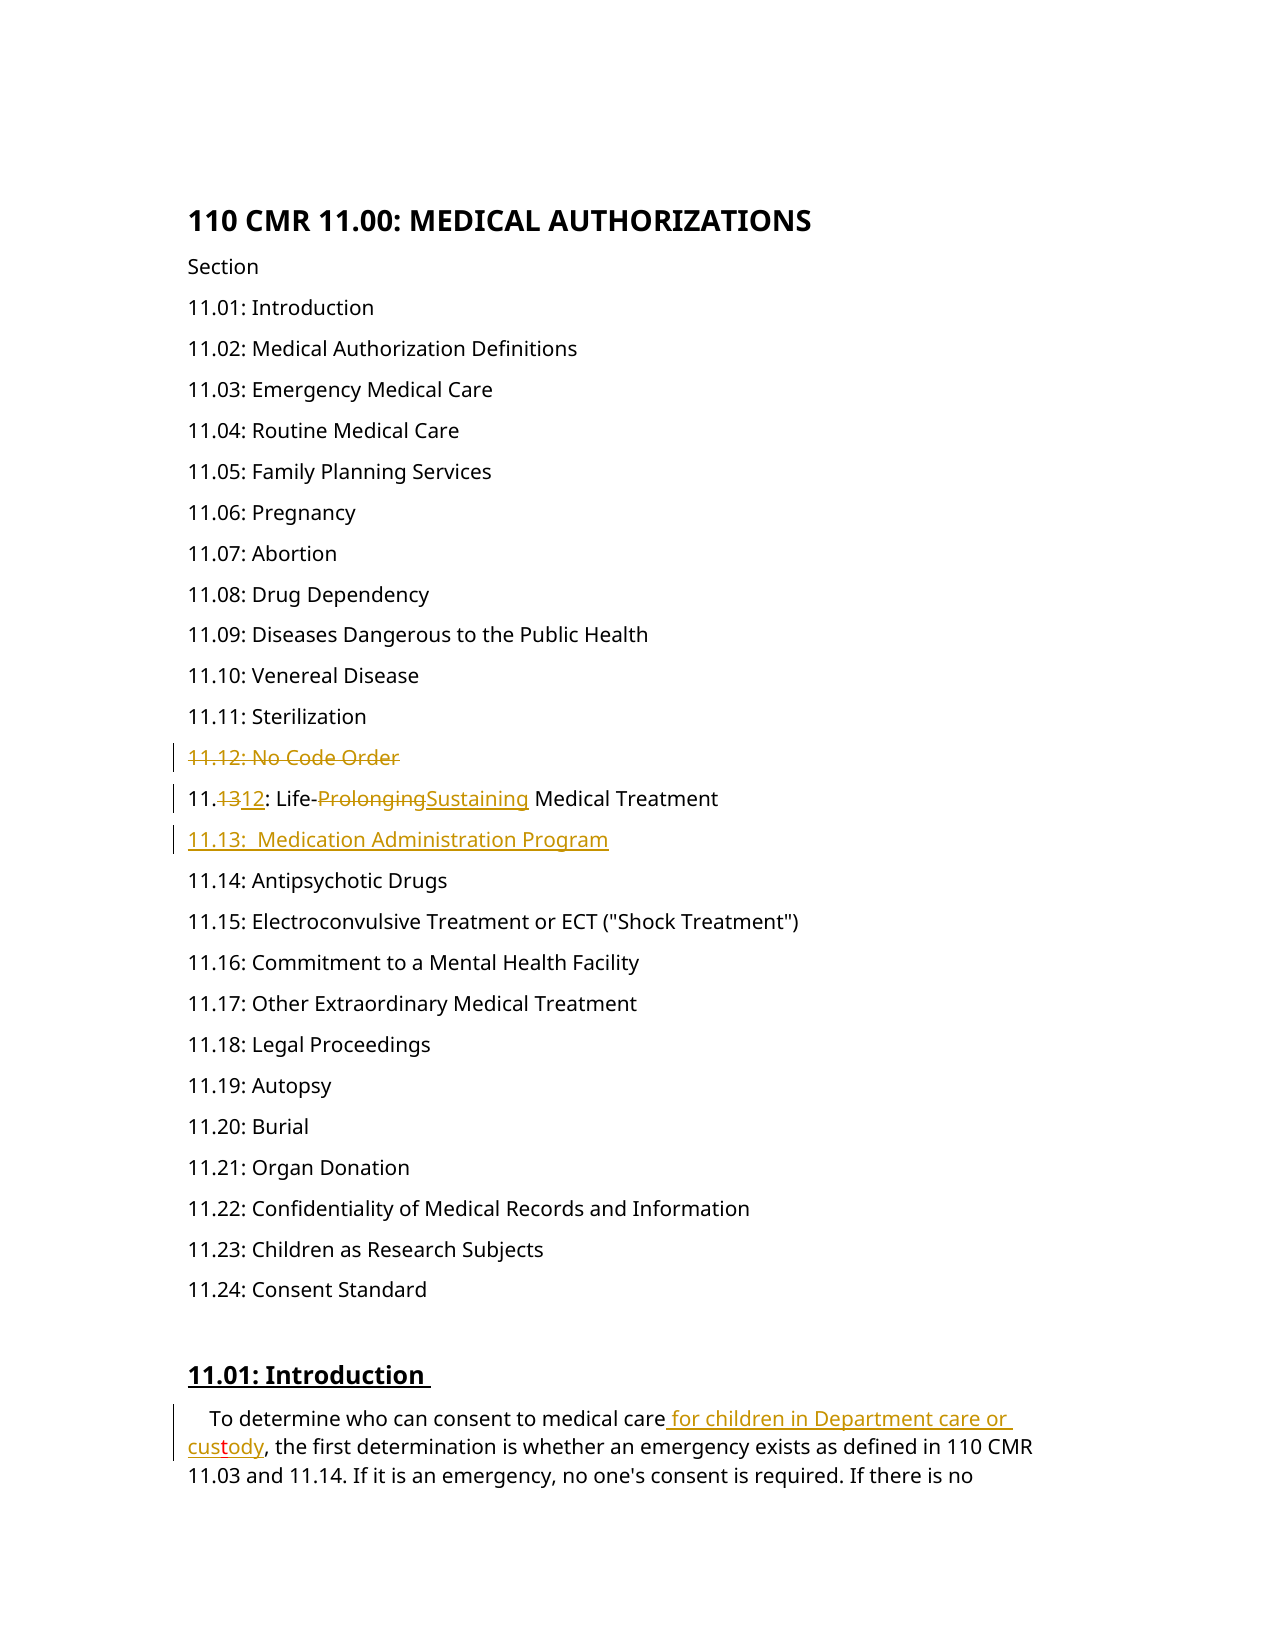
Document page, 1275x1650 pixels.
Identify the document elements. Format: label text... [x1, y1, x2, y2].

text 11.07: Abortion [187, 539, 1087, 567]
text 11.05: Family Planning Services [187, 457, 1087, 485]
text 11.20: Burial [187, 1112, 1087, 1140]
text 11.11: Sterilization [187, 702, 1087, 731]
text 11.01: Introduction [187, 293, 1087, 322]
subtitle 11.01: Introduction [187, 1357, 1087, 1392]
text 11.02: Medical Authorization Definitions [187, 334, 1087, 362]
text 11.23: Children as Research Subjects [187, 1235, 1087, 1263]
text 11.19: Autopsy [187, 1071, 1087, 1099]
text 11.24: Consent Standard [187, 1276, 1087, 1304]
text 11.: Life- Medical Treatment [187, 784, 1087, 813]
text 11.16: Commitment to a Mental Health Facility [187, 948, 1087, 977]
text 11.21: Organ Donation [187, 1153, 1087, 1181]
text 11.03: Emergency Medical Care [187, 375, 1087, 403]
text 11.04: Routine Medical Care [187, 416, 1087, 444]
text 11.09: Diseases Dangerous to the Public Health [187, 621, 1087, 649]
text 11.15: Electroconvulsive Treatment or ECT ("Shock Treatment") [187, 907, 1087, 936]
text 11.18: Legal Proceedings [187, 1030, 1087, 1058]
text Section [187, 252, 1087, 281]
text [187, 1404, 1087, 1489]
text 11.17: Other Extraordinary Medical Treatment [187, 989, 1087, 1017]
text 11.10: Venereal Disease [187, 662, 1087, 690]
text 11.22: Confidentiality of Medical Records and Information [187, 1194, 1087, 1222]
title 110 CMR 11.00: MEDICAL AUTHORIZATIONS [187, 200, 1087, 240]
text 11.06: Pregnancy [187, 498, 1087, 526]
text 11.08: Drug Dependency [187, 580, 1087, 608]
text 11.14: Antipsychotic Drugs [187, 866, 1087, 895]
